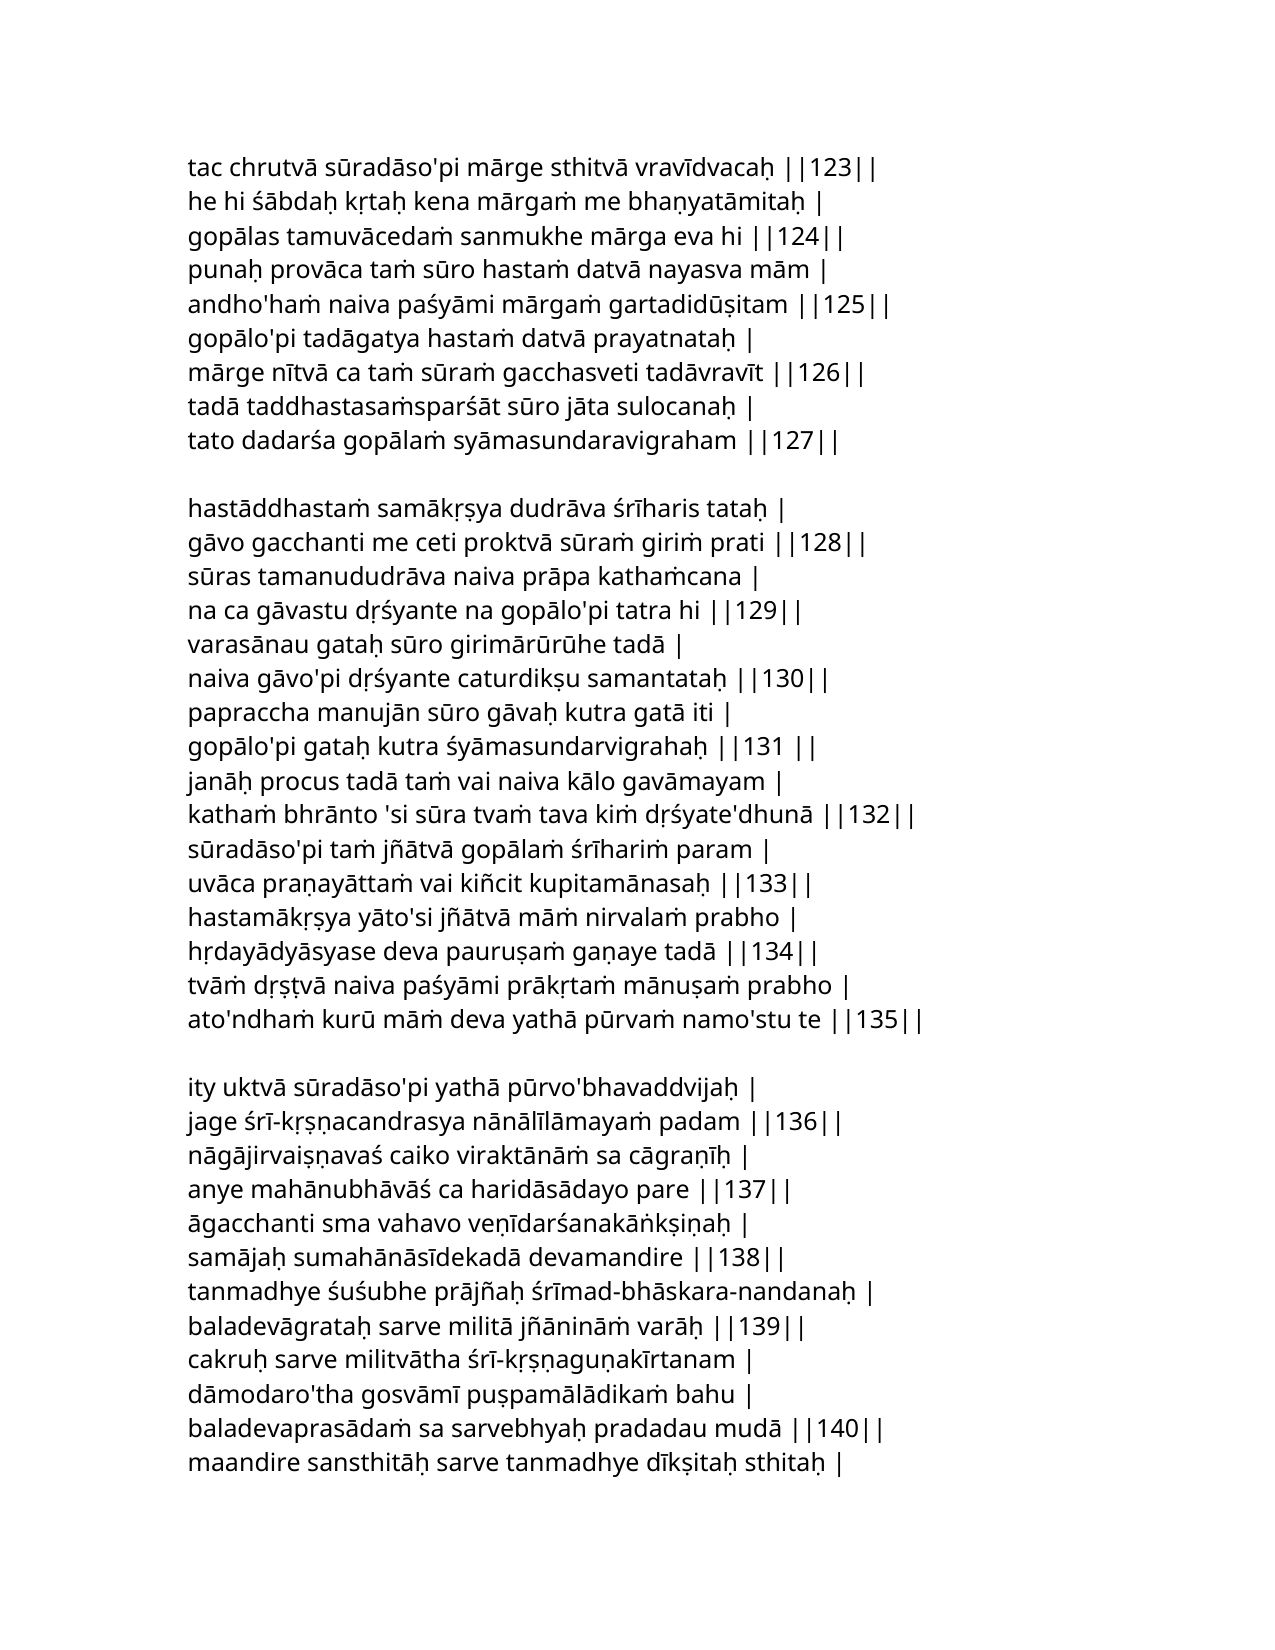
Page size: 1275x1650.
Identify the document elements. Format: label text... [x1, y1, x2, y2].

text tato dadarśa gopālaṁ syāmasundaravigraham ||127|| [187, 422, 1087, 457]
text sūras tamanududrāva naiva prāpa kathaṁcana | [187, 559, 1087, 593]
text baladevaprasādaṁ sa sarvebhyaḥ pradadau mudā ||140|| [187, 1410, 1087, 1444]
text nāgājirvaiṣṇavaś caiko viraktānāṁ sa cāgraṇīḥ | [187, 1138, 1087, 1172]
text ity uktvā sūradāso'pi yathā pūrvo'bhavaddvijaḥ | [187, 1070, 1087, 1104]
text janāḥ procus tadā taṁ vai naiva kālo gavāmayam | [187, 763, 1087, 797]
text he hi śābdaḥ kṛtaḥ kena mārgaṁ me bhaṇyatāmitaḥ | [187, 184, 1087, 218]
text punaḥ provāca taṁ sūro hastaṁ datvā nayasva mām | [187, 252, 1087, 286]
text papraccha manujān sūro gāvaḥ kutra gatā iti | [187, 695, 1087, 729]
text hastamākṛṣya yāto'si jñātvā māṁ nirvalaṁ prabho | [187, 899, 1087, 933]
text mārge nītvā ca taṁ sūraṁ gacchasveti tadāvravīt ||126|| [187, 354, 1087, 388]
text andho'haṁ naiva paśyāmi mārgaṁ gartadidūṣitam ||125|| [187, 286, 1087, 320]
text tadā taddhastasaṁsparśāt sūro jāta sulocanaḥ | [187, 388, 1087, 422]
text āgacchanti sma vahavo veṇīdarśanakāṅkṣiṇaḥ | [187, 1206, 1087, 1240]
text jage śrī-kṛṣṇacandrasya nānālīlāmayaṁ padam ||136|| [187, 1104, 1087, 1138]
text tvāṁ dṛṣṭvā naiva paśyāmi prākṛtaṁ mānuṣaṁ prabho | [187, 967, 1087, 1002]
text na ca gāvastu dṛśyante na gopālo'pi tatra hi ||129|| [187, 593, 1087, 627]
text gāvo gacchanti me ceti proktvā sūraṁ giriṁ prati ||128|| [187, 525, 1087, 559]
text dāmodaro'tha gosvāmī puṣpamālādikaṁ bahu | [187, 1376, 1087, 1410]
text baladevāgrataḥ sarve militā jñānināṁ varāḥ ||139|| [187, 1308, 1087, 1342]
text uvāca praṇayāttaṁ vai kiñcit kupitamānasaḥ ||133|| [187, 865, 1087, 899]
text tac chrutvā sūradāso'pi mārge sthitvā vravīdvacaḥ ||123|| [187, 150, 1087, 184]
text sūradāso'pi taṁ jñātvā gopālaṁ śrīhariṁ param | [187, 831, 1087, 865]
text naiva gāvo'pi dṛśyante caturdikṣu samantataḥ ||130|| [187, 661, 1087, 695]
text gopālas tamuvācedaṁ sanmukhe mārga eva hi ||124|| [187, 218, 1087, 252]
text hastāddhastaṁ samākṛṣya dudrāva śrīharis tataḥ | [187, 491, 1087, 525]
text kathaṁ bhrānto 'si sūra tvaṁ tava kiṁ dṛśyate'dhunā ||132|| [187, 797, 1087, 831]
text tanmadhye śuśubhe prājñaḥ śrīmad-bhāskara-nandanaḥ | [187, 1274, 1087, 1308]
text gopālo'pi tadāgatya hastaṁ datvā prayatnataḥ | [187, 320, 1087, 354]
text gopālo'pi gataḥ kutra śyāmasundarvigrahaḥ ||131 || [187, 729, 1087, 763]
text anye mahānubhāvāś ca haridāsādayo pare ||137|| [187, 1172, 1087, 1206]
text hṛdayādyāsyase deva pauruṣaṁ gaṇaye tadā ||134|| [187, 933, 1087, 967]
text samājaḥ sumahānāsīdekadā devamandire ||138|| [187, 1240, 1087, 1274]
text maandire sansthitāḥ sarve tanmadhye dīkṣitaḥ sthitaḥ | [187, 1444, 1087, 1478]
text varasānau gataḥ sūro girimārūrūhe tadā | [187, 627, 1087, 661]
text cakruḥ sarve militvātha śrī-kṛṣṇaguṇakīrtanam | [187, 1342, 1087, 1376]
text ato'ndhaṁ kurū māṁ deva yathā pūrvaṁ namo'stu te ||135|| [187, 1002, 1087, 1036]
